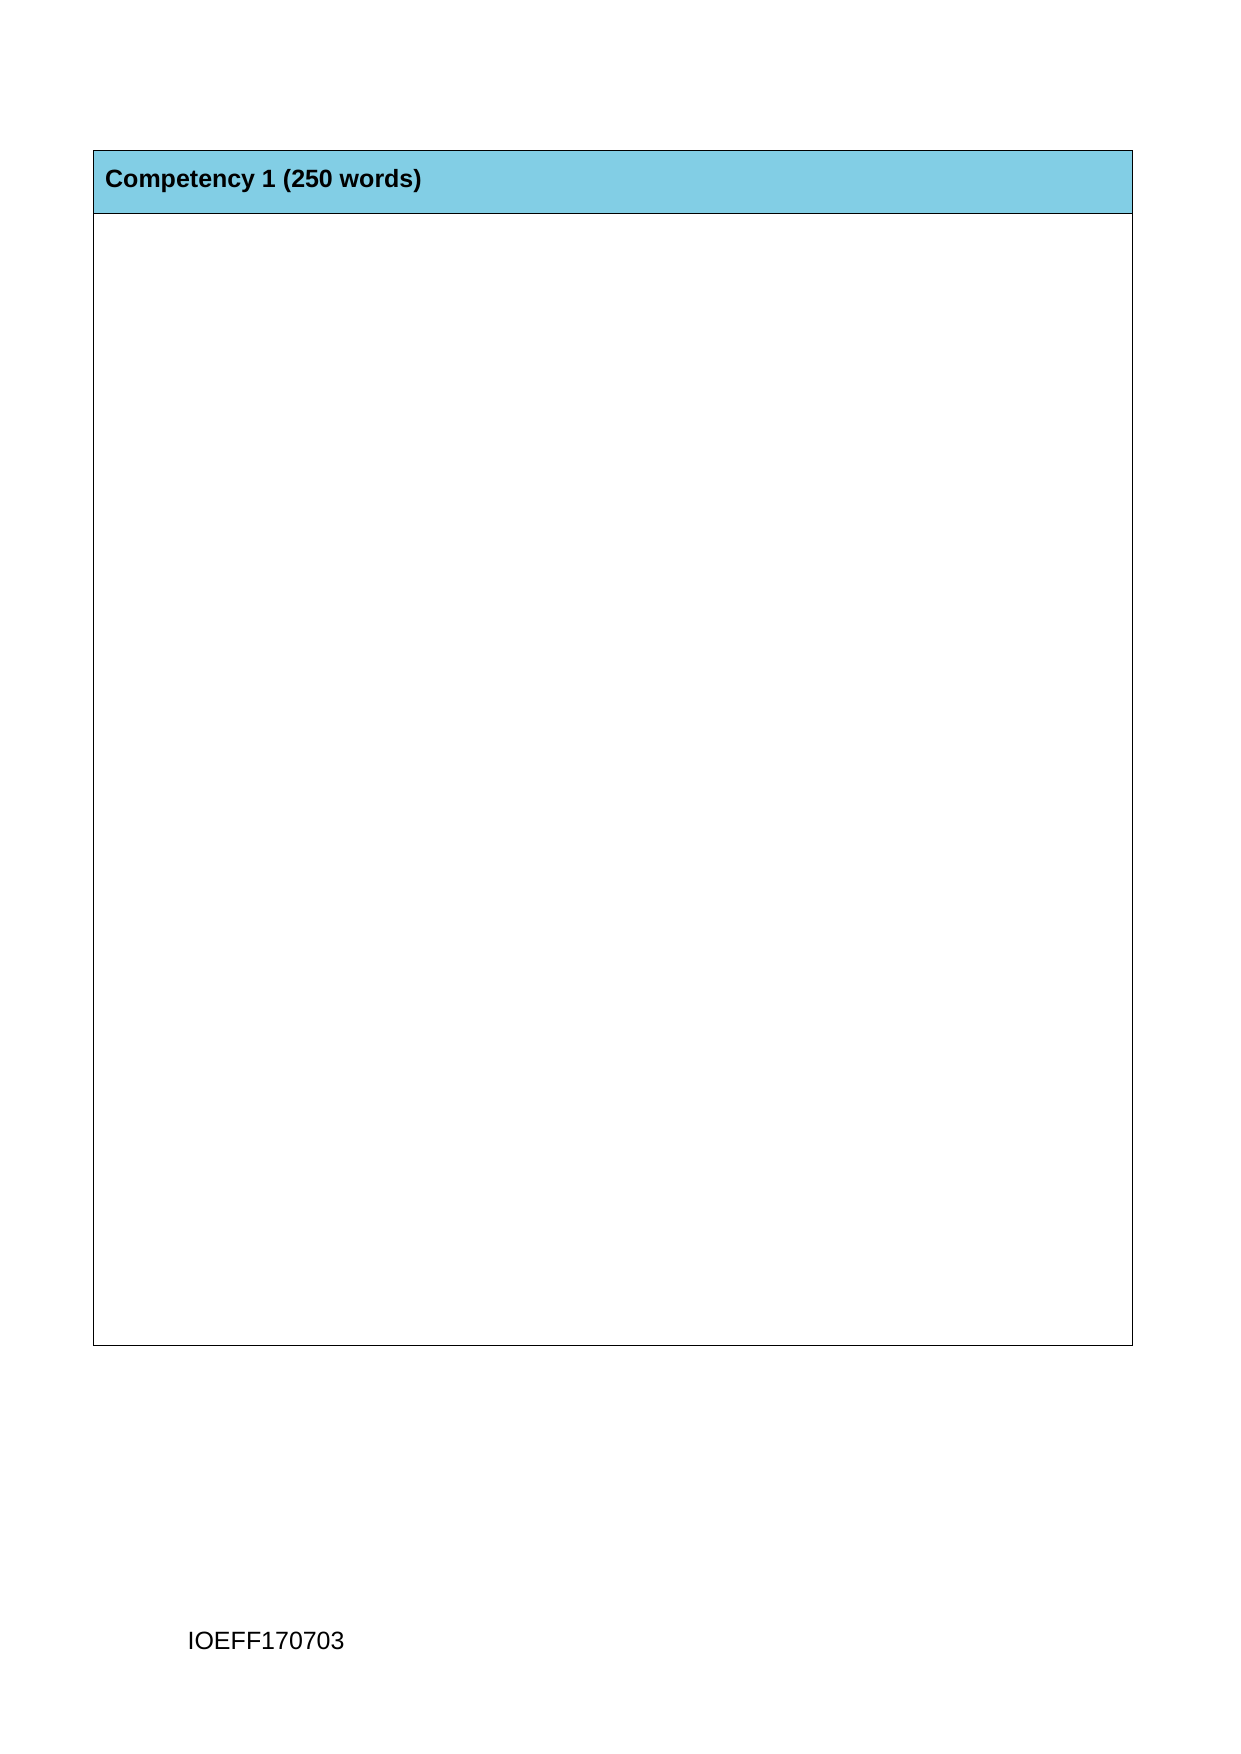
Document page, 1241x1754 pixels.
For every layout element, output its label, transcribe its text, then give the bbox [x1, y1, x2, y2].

table_cell [94, 214, 1132, 1345]
table_header Competency 1 (250 words) [94, 151, 1132, 213]
